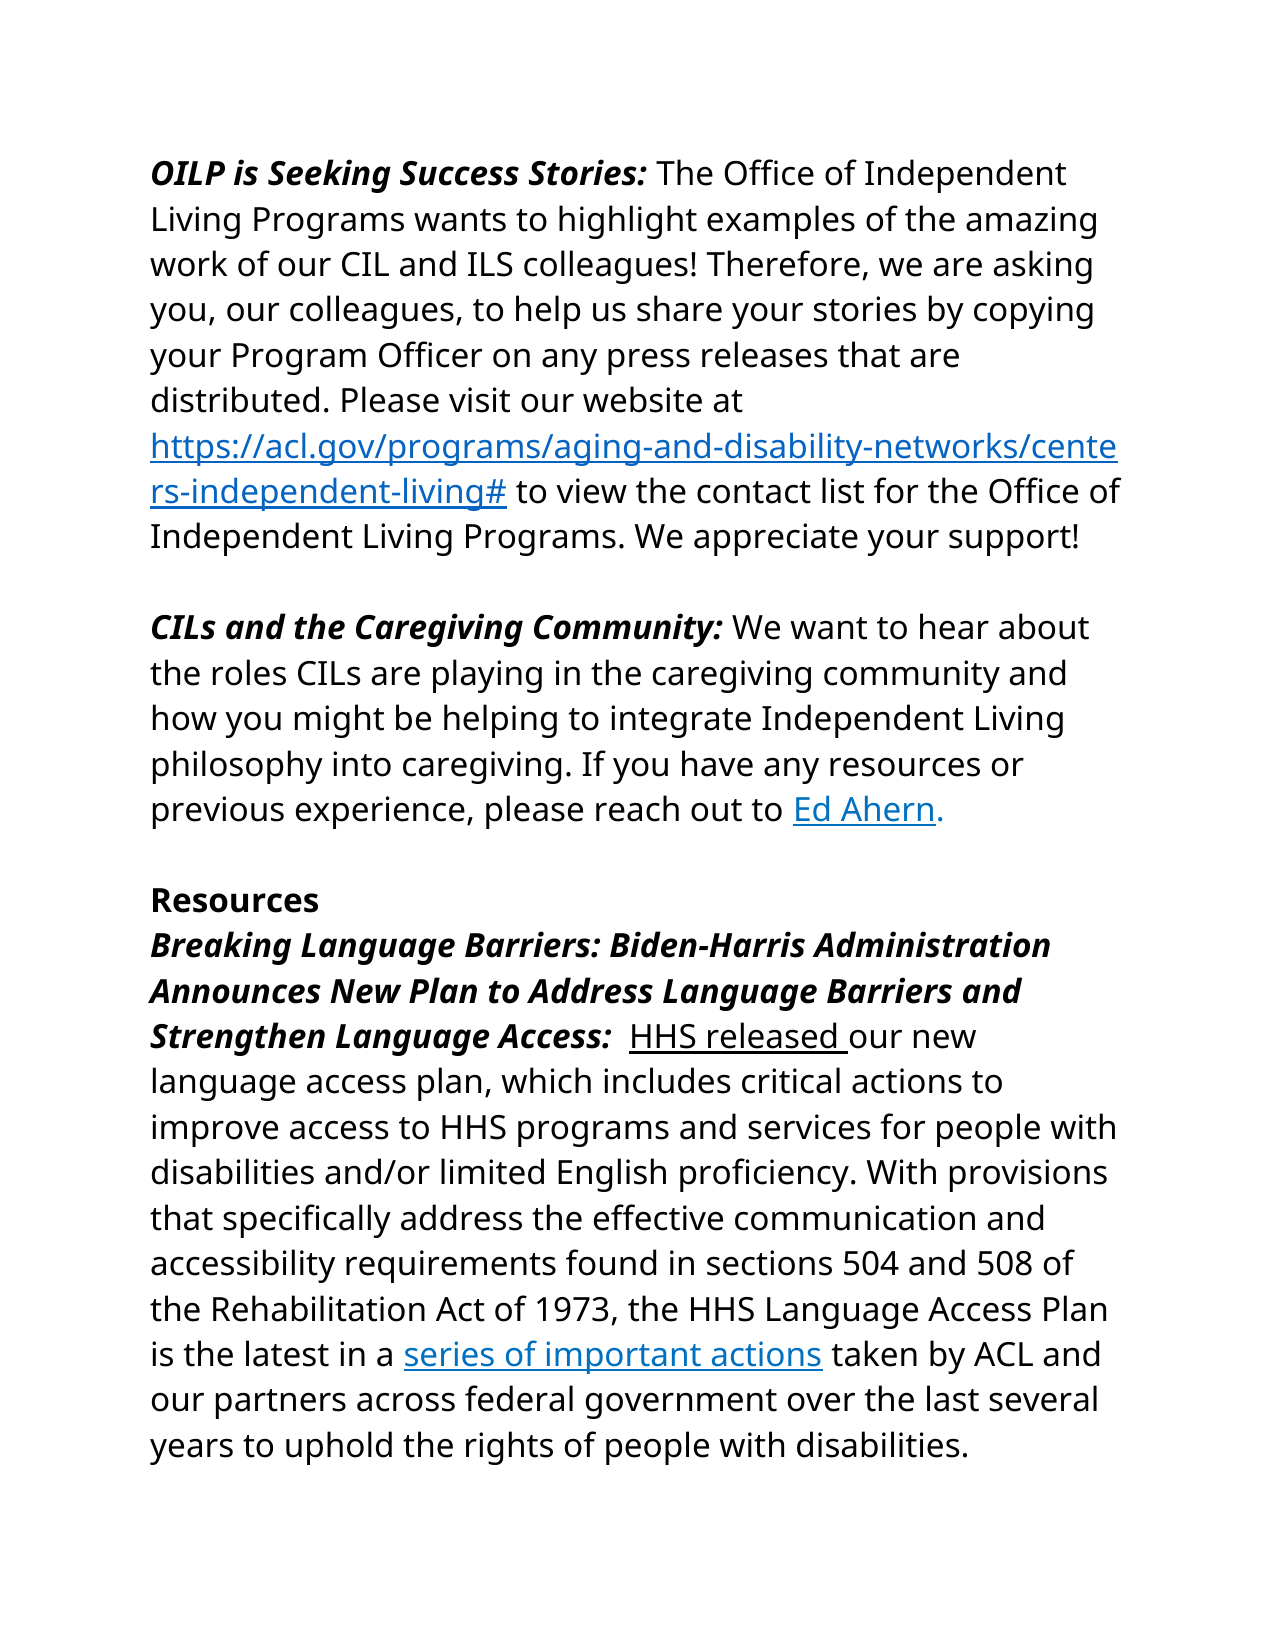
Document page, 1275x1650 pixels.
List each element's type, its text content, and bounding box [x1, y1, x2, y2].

subtitle Resources [150, 877, 1125, 922]
subtitle CILs and the Caregiving Community: We want to hear about the roles CILs are playing in the caregiving community and how you might be helping to integrate Independent Living philosophy into caregiving. If you have any resources or previous experience, please reach out to Ed Ahern. [150, 604, 1125, 831]
subtitle OILP is Seeking Success Stories: The Office of Independent Living Programs wants to highlight examples of the amazing work of our CIL and ILS colleagues! Therefore, we are asking you, our colleagues, to help us share your stories by copying your Program Officer on any press releases that are distributed. Please visit our website at https://acl.gov/programs/aging-and-disability-networks/centers-independent-living# to view the contact list for the Office of Independent Living Programs. We appreciate your support! [150, 150, 1125, 559]
subtitle Breaking Language Barriers: Biden-Harris Administration Announces New Plan to Address Language Barriers and Strengthen Language Access: HHS released our new language access plan, which includes critical actions to improve access to HHS programs and services for people with disabilities and/or limited English proficiency. With provisions that specifically address the effective communication and accessibility requirements found in sections 504 and 508 of the Rehabilitation Act of 1973, the HHS Language Access Plan is the latest in a series of important actions taken by ACL and our partners across federal government over the last several years to uphold the rights of people with disabilities. [150, 922, 1125, 1467]
